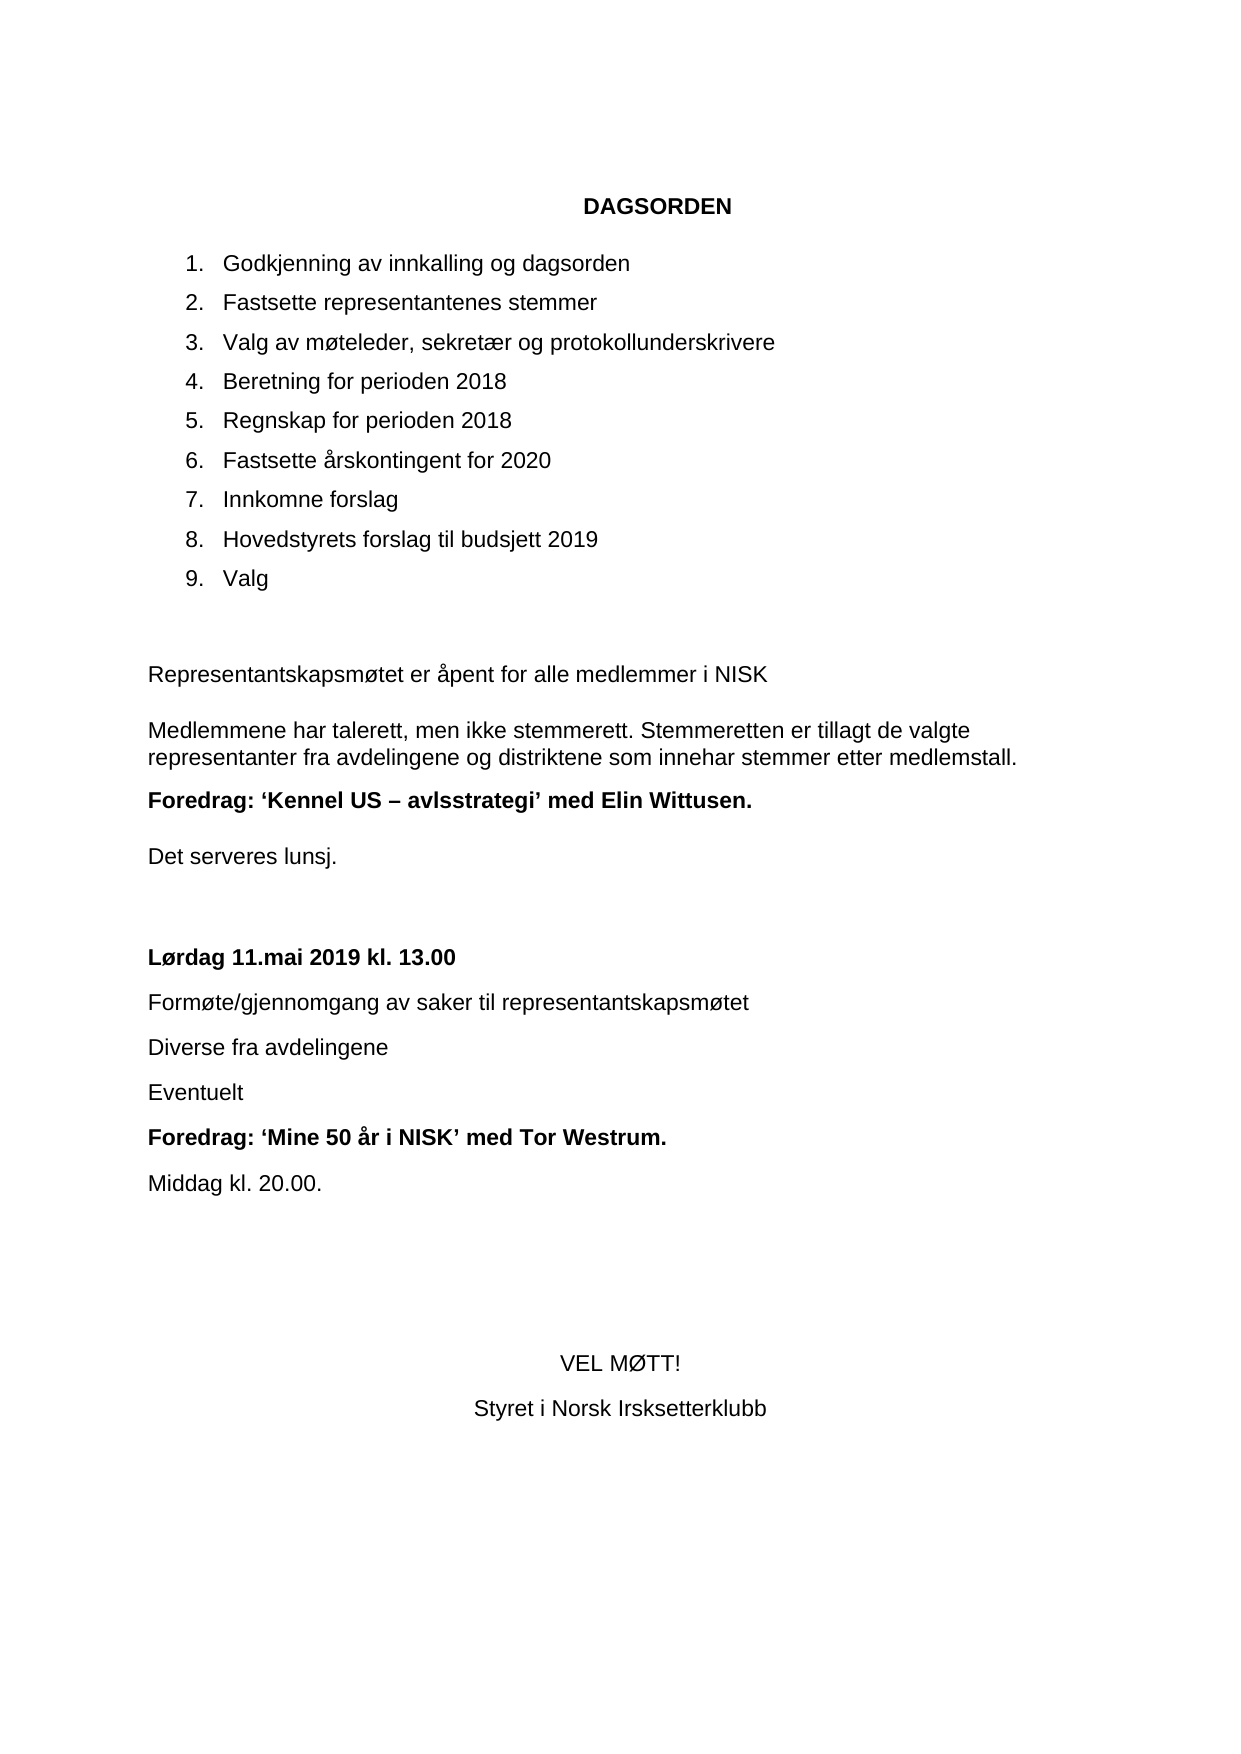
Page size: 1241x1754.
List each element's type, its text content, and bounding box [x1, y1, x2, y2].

list Innkomne forslag [185, 486, 1093, 513]
list Hovedstyrets forslag til budsjett 2019 [185, 526, 1093, 552]
list Godkjenning av innkalling og dagsorden [185, 249, 1093, 276]
list Regnskap for perioden 2018 [185, 407, 1093, 434]
text Diverse fra avdelingene [148, 1034, 1093, 1061]
list Fastsette representantenes stemmer [185, 289, 1093, 315]
text Lørdag 11.mai 2019 kl. 13.00 [148, 944, 1093, 970]
text Foredrag: ‘Mine 50 år i NISK’ med Tor Westrum. [148, 1124, 1093, 1151]
text Medlemmene har talerett, men ikke stemmerett. Stemmeretten er tillagt de valgte representanter fra avdelingene og distriktene som innehar stemmer etter medlemstall. [148, 717, 1093, 770]
text VEL MØTT! [148, 1350, 1093, 1376]
text Middag kl. 20.00. [148, 1169, 1093, 1196]
list Valg [185, 565, 1093, 592]
text Styret i Norsk Irsksetterklubb [148, 1395, 1093, 1421]
text Foredrag: ‘Kennel US – avlsstrategi’ med Elin Wittusen. [148, 787, 1093, 813]
text Representantskapsmøtet er åpent for alle medlemmer i NISK [148, 661, 1093, 687]
list DAGSORDEN [223, 193, 1093, 219]
list Beretning for perioden 2018 [185, 368, 1093, 394]
text Eventuelt [148, 1079, 1093, 1106]
text Formøte/gjennomgang av saker til representantskapsmøtet [148, 989, 1093, 1015]
text Det serveres lunsj. [148, 843, 1093, 869]
list Fastsette årskontingent for 2020 [185, 447, 1093, 473]
list Valg av møteleder, sekretær og protokollunderskrivere [185, 328, 1093, 355]
